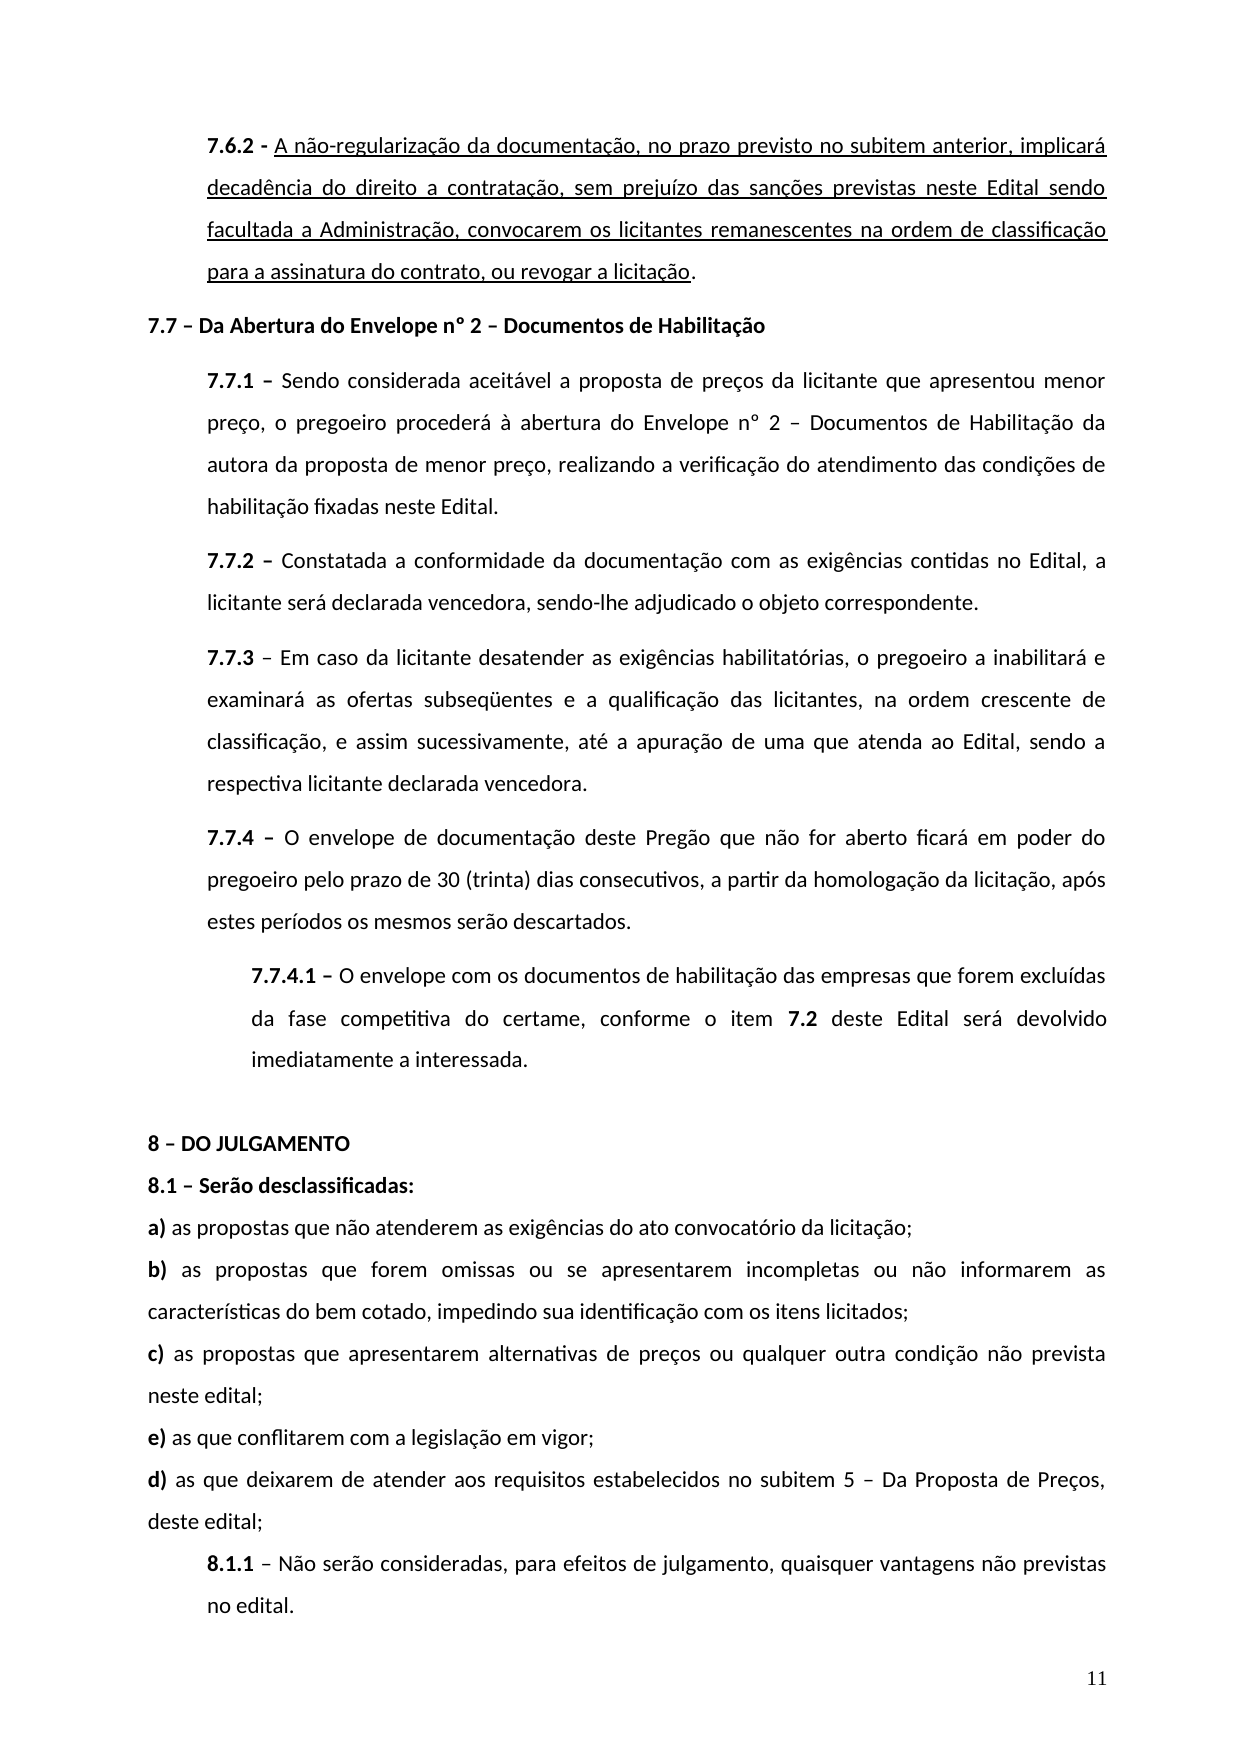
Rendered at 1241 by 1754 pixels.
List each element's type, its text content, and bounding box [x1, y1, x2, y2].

text 7.7.1 – Sendo considerada aceitável a proposta de preços da licitante que apresentou menor preço, o pregoeiro procederá à abertura do Envelope nº 2 – Documentos de Habilitação da autora da proposta de menor preço, realizando a verificação do atendimento das condições de habilitação fixadas neste Edital. [207, 366, 1107, 520]
text 7.7 – Da Abertura do Envelope nº 2 – Documentos de Habilitação [148, 311, 1107, 339]
text 7.6.2 - A não-regularização da documentação, no prazo previsto no subitem anterior, implicará decadência do direito a contratação, sem prejuízo das sanções previstas neste Edital sendo facultada a Administração, convocarem os licitantes remanescentes na ordem de classificação para a assinatura do contrato, ou revogar a licitação. [207, 131, 1107, 197]
text 7.7.2 – Constatada a conformidade da documentação com as exigências contidas no Edital, a licitante será declarada vencedora, sendo-lhe adjudicado o objeto correspondente. [207, 546, 1107, 616]
text 8.1.1 – Não serão consideradas, para efeitos de julgamento, quaisquer vantagens não previstas no edital. [207, 1549, 1107, 1619]
text c) as propostas que apresentarem alternativas de preços ou qualquer outra condição não prevista neste edital; [148, 1339, 1107, 1409]
text 7.7.3 – Em caso da licitante desatender as exigências habilitatórias, o pregoeiro a inabilitará e examinará as ofertas subseqüentes e a qualificação das licitantes, na ordem crescente de classificação, e assim sucessivamente, até a apuração de uma que atenda ao Edital, sendo a respectiva licitante declarada vencedora. [207, 643, 1107, 797]
text 8 – DO JULGAMENTO [148, 1129, 1107, 1158]
text b) as propostas que forem omissas ou se apresentarem incompletas ou não informarem as características do bem cotado, impedindo sua identificação com os itens licitados; [148, 1256, 1107, 1326]
text a) as propostas que não atenderem as exigências do ato convocatório da licitação; [148, 1213, 1107, 1242]
text 7.7.4.1 – O envelope com os documentos de habilitação das empresas que forem excluídas da fase competitiva do certame, conforme o item 7.2 deste Edital será devolvido imediatamente a interessada. [251, 962, 1107, 1074]
text 7.7.4 – O envelope de documentação deste Pregão que não for aberto ficará em poder do pregoeiro pelo prazo de 30 (trinta) dias consecutivos, a partir da homologação da licitação, após estes períodos os mesmos serão descartados. [207, 823, 1107, 935]
text 7.6.2 - A não-regularização da documentação, no prazo previsto no subitem anterior, implicará decadência do direito a contratação, sem prejuízo das sanções previstas neste Edital sendo facultada a Administração, convocarem os licitantes remanescentes na ordem de classificação para a assinatura do contrato, ou revogar a licitação. [207, 241, 1107, 285]
text d) as que deixarem de atender aos requisitos estabelecidos no subitem 5 – Da Proposta de Preços, deste edital; [148, 1465, 1107, 1535]
text 7.6.2 - A não-regularização da documentação, no prazo previsto no subitem anterior, implicará decadência do direito a contratação, sem prejuízo das sanções previstas neste Edital sendo facultada a Administração, convocarem os licitantes remanescentes na ordem de classificação para a assinatura do contrato, ou revogar a licitação. [207, 199, 1107, 239]
text e) as que conflitarem com a legislação em vigor; [148, 1423, 1107, 1451]
text 8.1 – Serão desclassificadas: [148, 1172, 1107, 1199]
